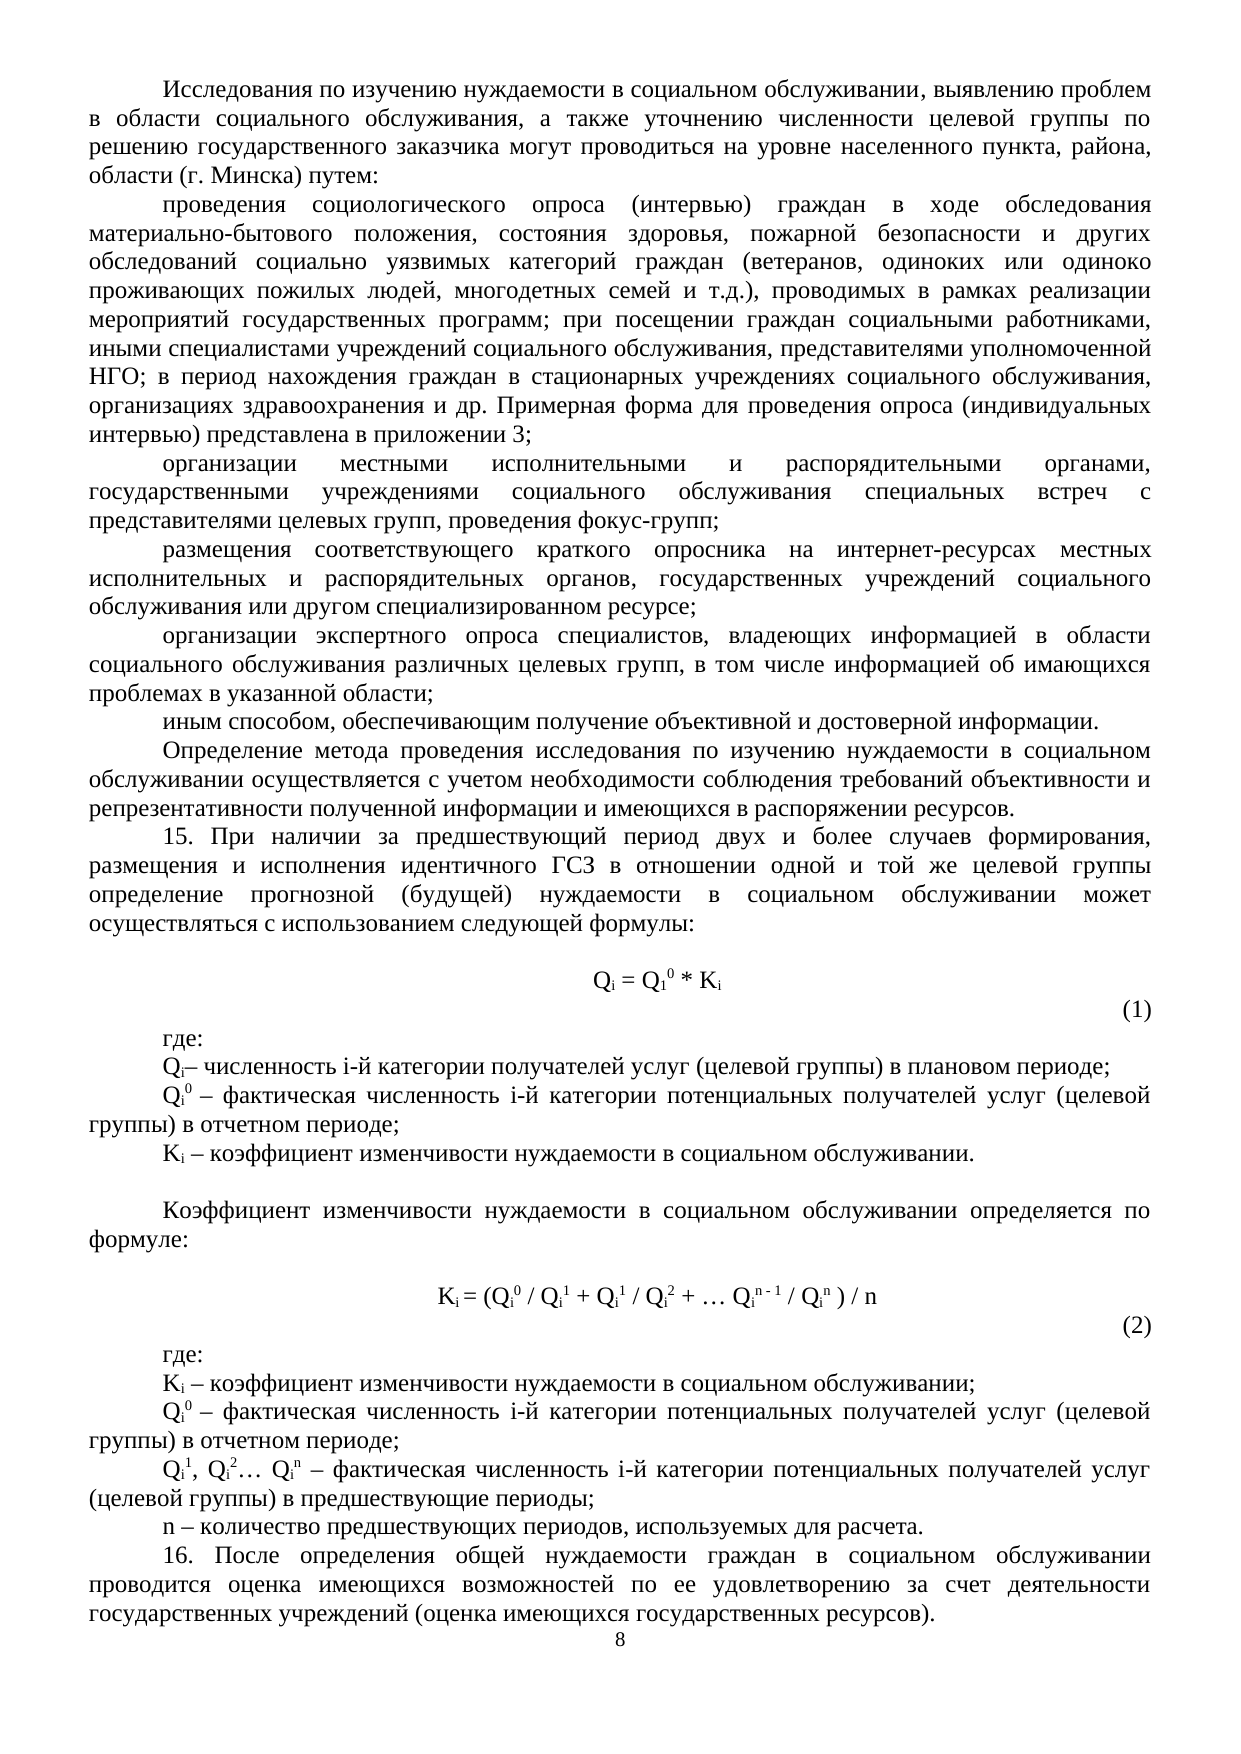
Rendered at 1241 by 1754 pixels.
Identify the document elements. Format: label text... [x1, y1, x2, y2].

text Qi0 – фактическая численность i-й категории потенциальных получателей услуг (целевой группы) в отчетном периоде; [89, 1080, 1152, 1138]
text Определение метода проведения исследования по изучению нуждаемости в социальном обслуживании осуществляется с учетом необходимости соблюдения требований объективности и репрезентативности полученной информации и имеющихся в распоряжении ресурсов. [89, 735, 1152, 821]
text 16. После определения общей нуждаемости граждан в социальном обслуживании проводится оценка имеющихся возможностей по ее удовлетворению за счет деятельности государственных учреждений (оценка имеющихся государственных ресурсов). [89, 1540, 1152, 1626]
text Коэффициент изменчивости нуждаемости в социальном обслуживании определяется по формуле: [89, 1195, 1152, 1253]
text где: [89, 1339, 1152, 1368]
text (1) [89, 994, 1152, 1023]
text организации экспертного опроса специалистов, владеющих информацией в области социального обслуживания различных целевых групп, в том числе информацией об имающихся проблемах в указанной области; [89, 620, 1152, 706]
text Qi = Q10 * Ki [89, 965, 1152, 994]
text Ki – коэффициент изменчивости нуждаемости в социальном обслуживании; [89, 1368, 1152, 1396]
text размещения соответствующего краткого опросника на интернет-ресурсах местных исполнительных и распорядительных органов, государственных учреждений социального обслуживания или другом специализированном ресурсе; [89, 534, 1152, 620]
text где: [89, 1023, 1152, 1051]
text Исследования по изучению нуждаемости в социальном обслуживании, выявлению проблем в области социального обслуживания, а также уточнению численности целевой группы по решению государственного заказчика могут проводиться на уровне населенного пункта, района, области (г. Минска) путем: [89, 74, 1152, 189]
text Ki – коэффициент изменчивости нуждаемости в социальном обслуживании. [89, 1138, 1152, 1166]
text Ki = (Qi0 / Qi1 + Qi1 / Qi2 + … Qin - 1 / Qin ) / n [89, 1281, 1152, 1310]
text Qi0 – фактическая численность i-й категории потенциальных получателей услуг (целевой группы) в отчетном периоде; [89, 1396, 1152, 1454]
text иным способом, обеспечивающим получение объективной и достоверной информации. [89, 706, 1152, 735]
text организации местными исполнительными и распорядительными органами, государственными учреждениями социального обслуживания специальных встреч с представителями целевых групп, проведения фокус-групп; [89, 448, 1152, 534]
text Qi– численность i-й категории получателей услуг (целевой группы) в плановом периоде; [89, 1051, 1152, 1080]
text (2) [89, 1310, 1152, 1339]
text Qi1, Qi2… Qin – фактическая численность i-й категории потенциальных получателей услуг (целевой группы) в предшествующие периоды; [89, 1454, 1152, 1511]
text 15. При наличии за предшествующий период двух и более случаев формирования, размещения и исполнения идентичного ГСЗ в отношении одной и той же целевой группы определение прогнозной (будущей) нуждаемости в социальном обслуживании может осуществляться с использованием следующей формулы: [89, 821, 1152, 936]
text проведения социологического опроса (интервью) граждан в ходе обследования материально-бытового положения, состояния здоровья, пожарной безопасности и других обследований социально уязвимых категорий граждан (ветеранов, одиноких или одиноко проживающих пожилых людей, многодетных семей и т.д.), проводимых в рамках реализации мероприятий государственных программ; при посещении граждан социальными работниками, иными специалистами учреждений социального обслуживания, представителями уполномоченной НГО; в период нахождения граждан в стационарных учреждениях социального обслуживания, организациях здравоохранения и др. Примерная форма для проведения опроса (индивидуальных интервью) представлена в приложении 3; [89, 189, 1152, 448]
text n – количество предшествующих периодов, используемых для расчета. [89, 1511, 1152, 1540]
